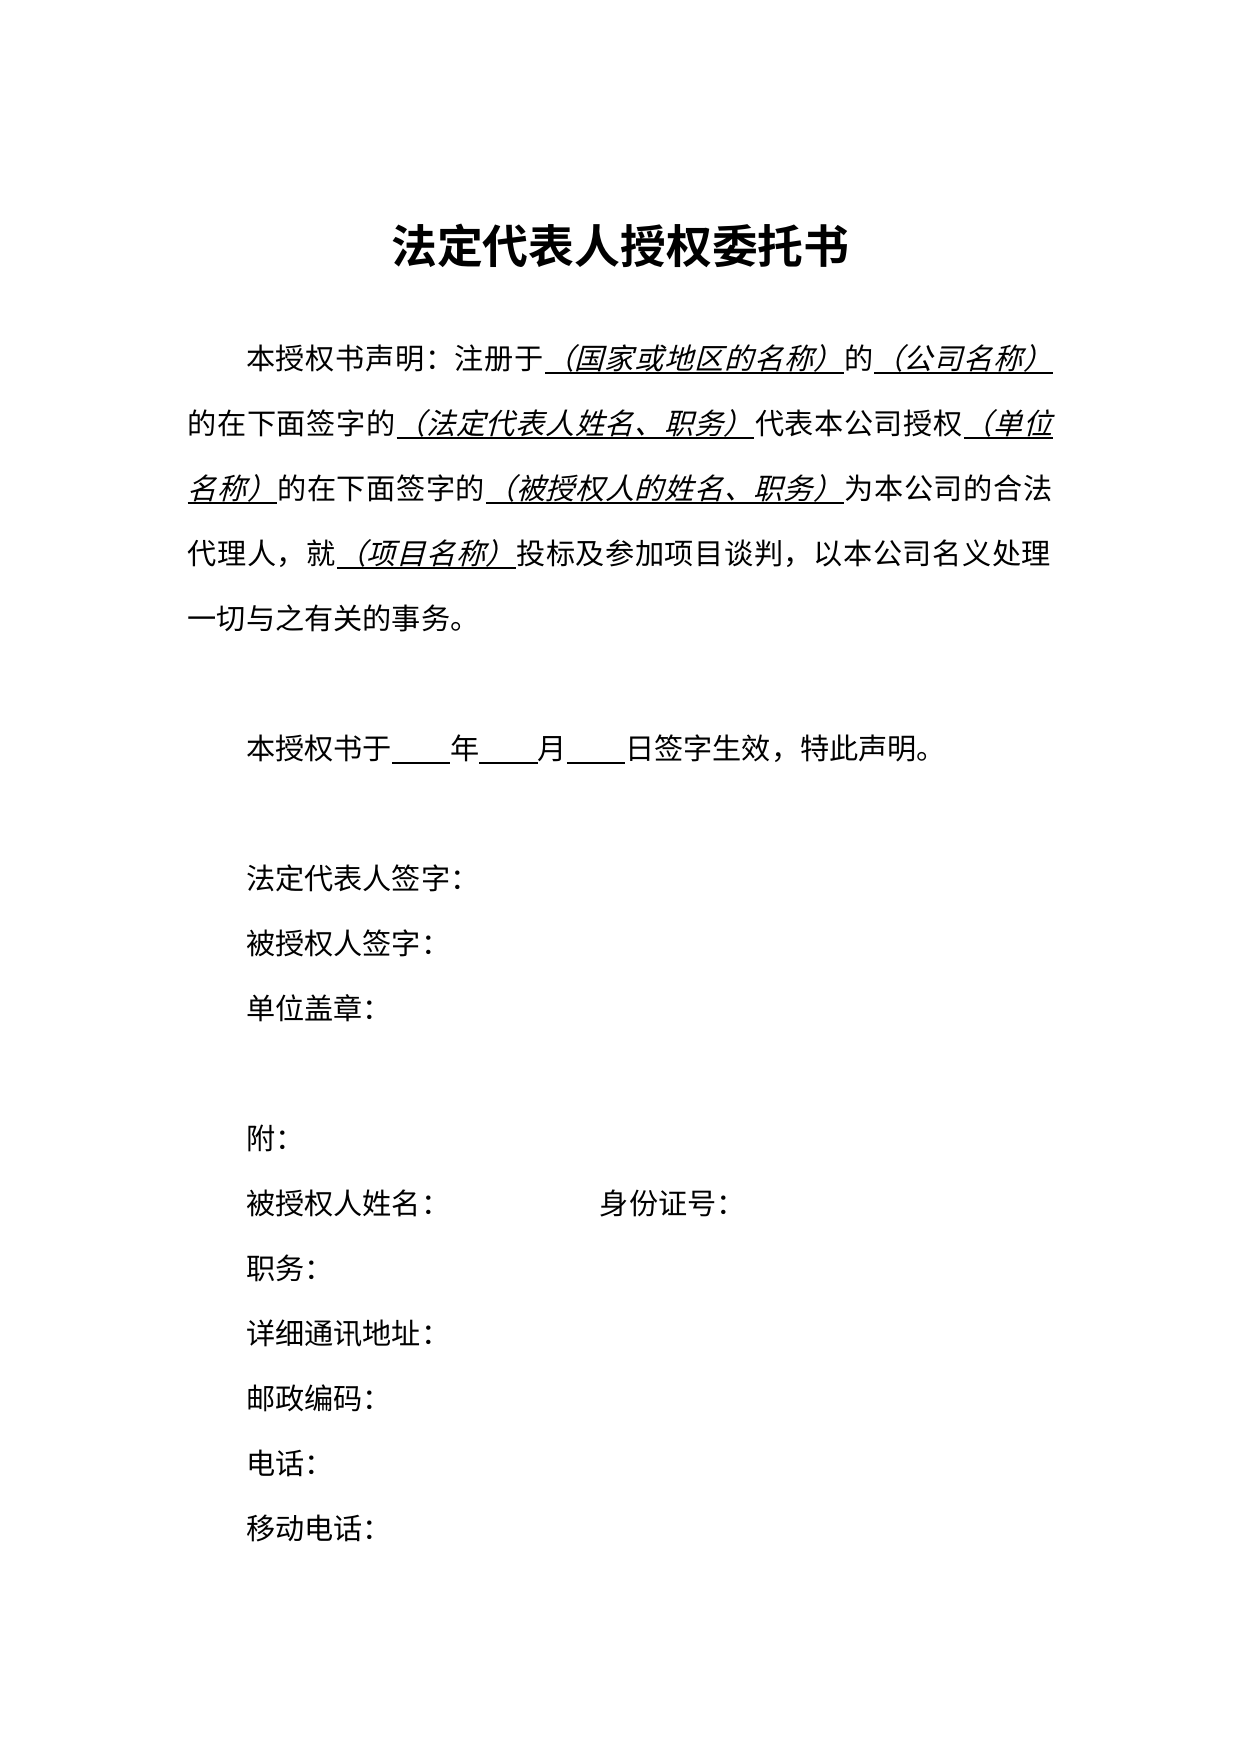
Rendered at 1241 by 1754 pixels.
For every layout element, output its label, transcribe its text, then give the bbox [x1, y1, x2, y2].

text 附： [187, 1104, 1053, 1169]
text 移动电话： [187, 1494, 1053, 1559]
text 本授权书声明：注册于（国家或地区的名称）的（公司名称）的在下面签字的（法定代表人姓名、职务）代表本公司授权（单位名称）的在下面签字的（被授权人的姓名、职务）为本公司的合法代理人，就（项目名称）投标及参加项目谈判，以本公司名义处理一切与之有关的事务。 [187, 324, 1053, 649]
text 本授权书于 年 月 日签字生效，特此声明。 [187, 714, 1053, 779]
text 单位盖章： [187, 974, 1053, 1039]
text 邮政编码： [187, 1364, 1053, 1429]
text 电话： [187, 1429, 1053, 1494]
text 法定代表人签字： [187, 844, 1053, 909]
text 详细通讯地址： [187, 1299, 1053, 1364]
text 职务： [187, 1234, 1053, 1299]
text 被授权人姓名： 身份证号： [187, 1169, 1053, 1234]
text 被授权人签字： [187, 909, 1053, 974]
text 法定代表人授权委托书 [187, 194, 1053, 292]
